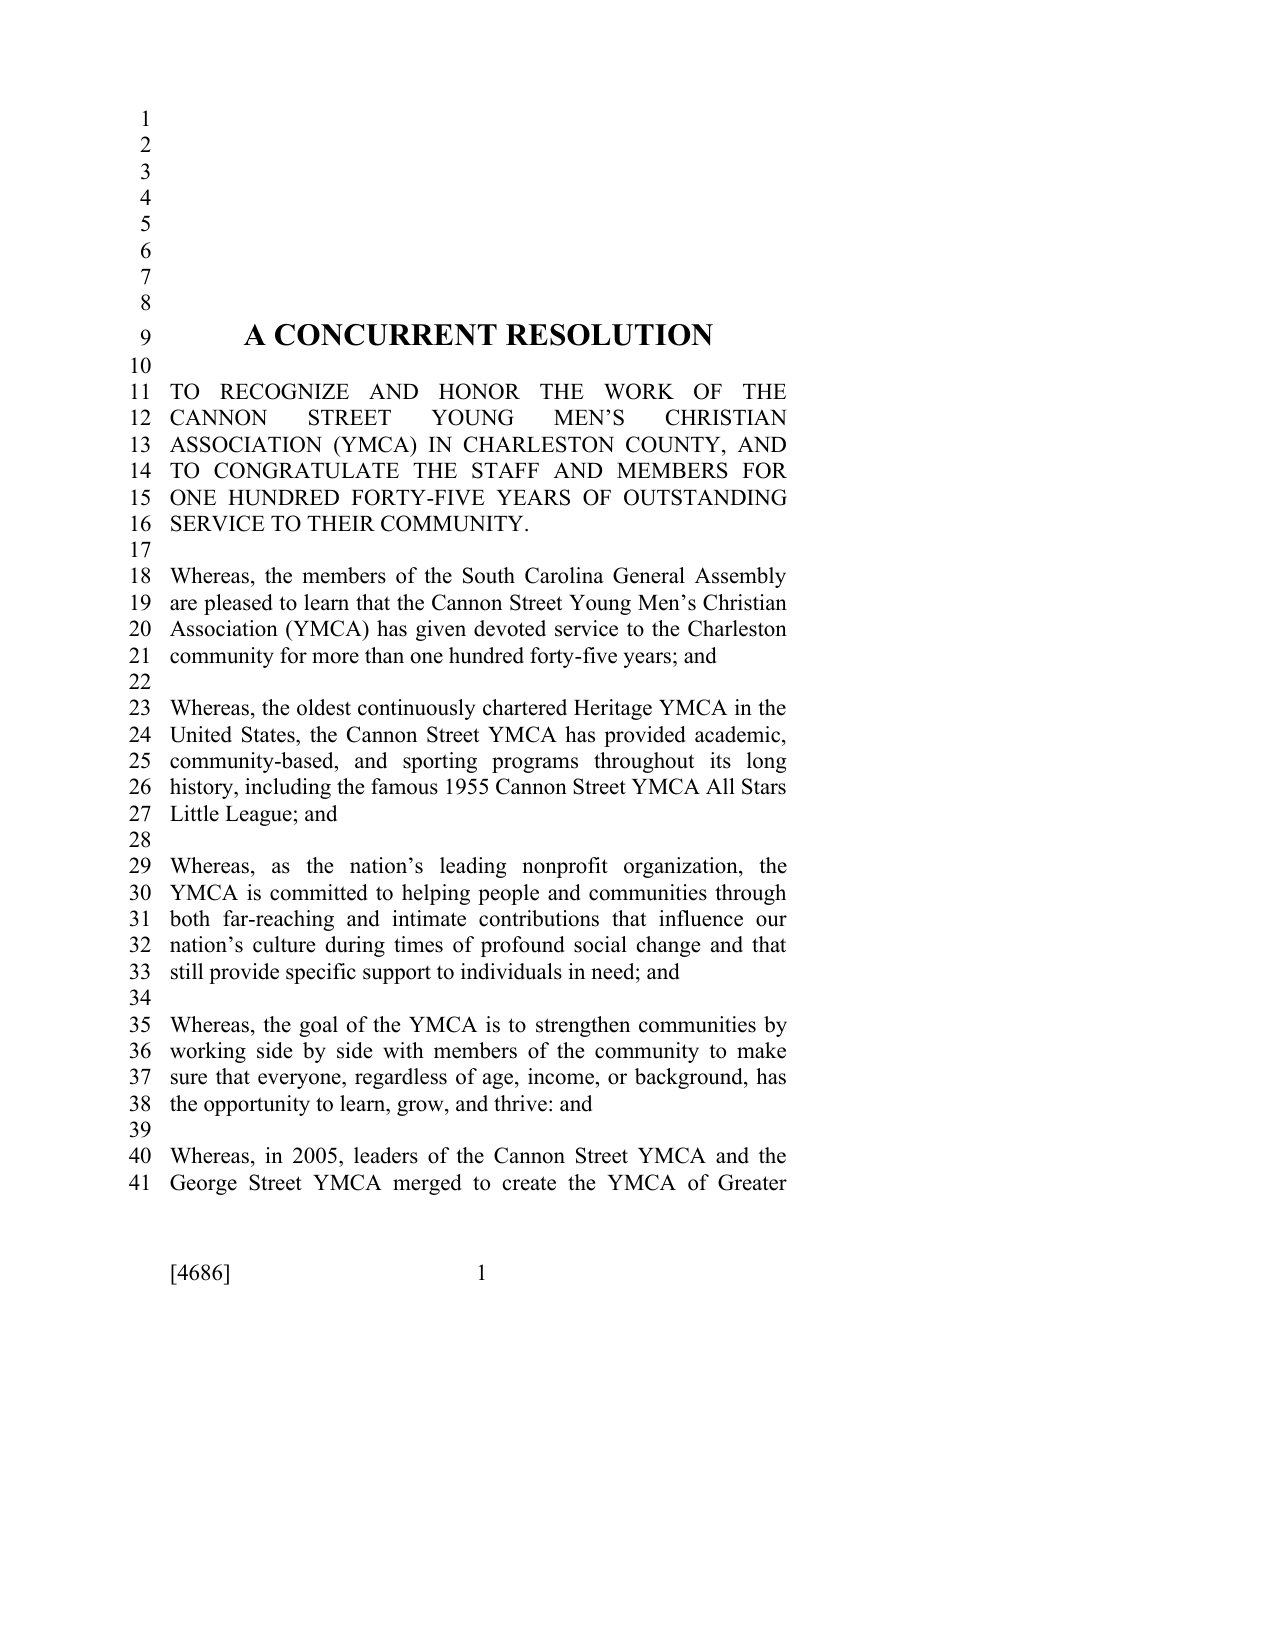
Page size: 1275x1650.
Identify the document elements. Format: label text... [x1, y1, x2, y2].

text Whereas, as the nation’s leading nonprofit organization, the YMCA is committed to helping people and communities through both far-reaching and intimate contributions that influence our nation’s culture during times of profound social change and that still provide specific support to individuals in need; and [169, 852, 787, 984]
text TO RECOGNIZE AND HONOR THE WORK OF THE CANNON STREET YOUNG MEN’S CHRISTIAN ASSOCIATION (YMCA) IN CHARLESTON COUNTY, AND TO CONGRATULATE THE STAFF AND MEMBERS FOR ONE HUNDRED FORTY-FIVE YEARS OF OUTSTANDING SERVICE TO THEIR COMMUNITY. [169, 378, 787, 536]
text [169, 1142, 787, 1195]
text Whereas, the members of the South Carolina General Assembly are pleased to learn that the Cannon Street Young Men’s Christian Association (YMCA) has given devoted service to the Charleston community for more than one hundred forty-five years; and [169, 563, 787, 668]
text Whereas, the goal of the YMCA is to strengthen communities by working side by side with members of the community to make sure that everyone, regardless of age, income, or background, has the opportunity to learn, grow, and thrive: and [169, 1011, 787, 1116]
text Whereas, the oldest continuously chartered Heritage YMCA in the United States, the Cannon Street YMCA has provided academic, community-based, and sporting programs throughout its long history, including the famous 1955 Cannon Street YMCA All Stars Little League; and [169, 694, 787, 826]
text A CONCURRENT RESOLUTION [169, 316, 787, 352]
